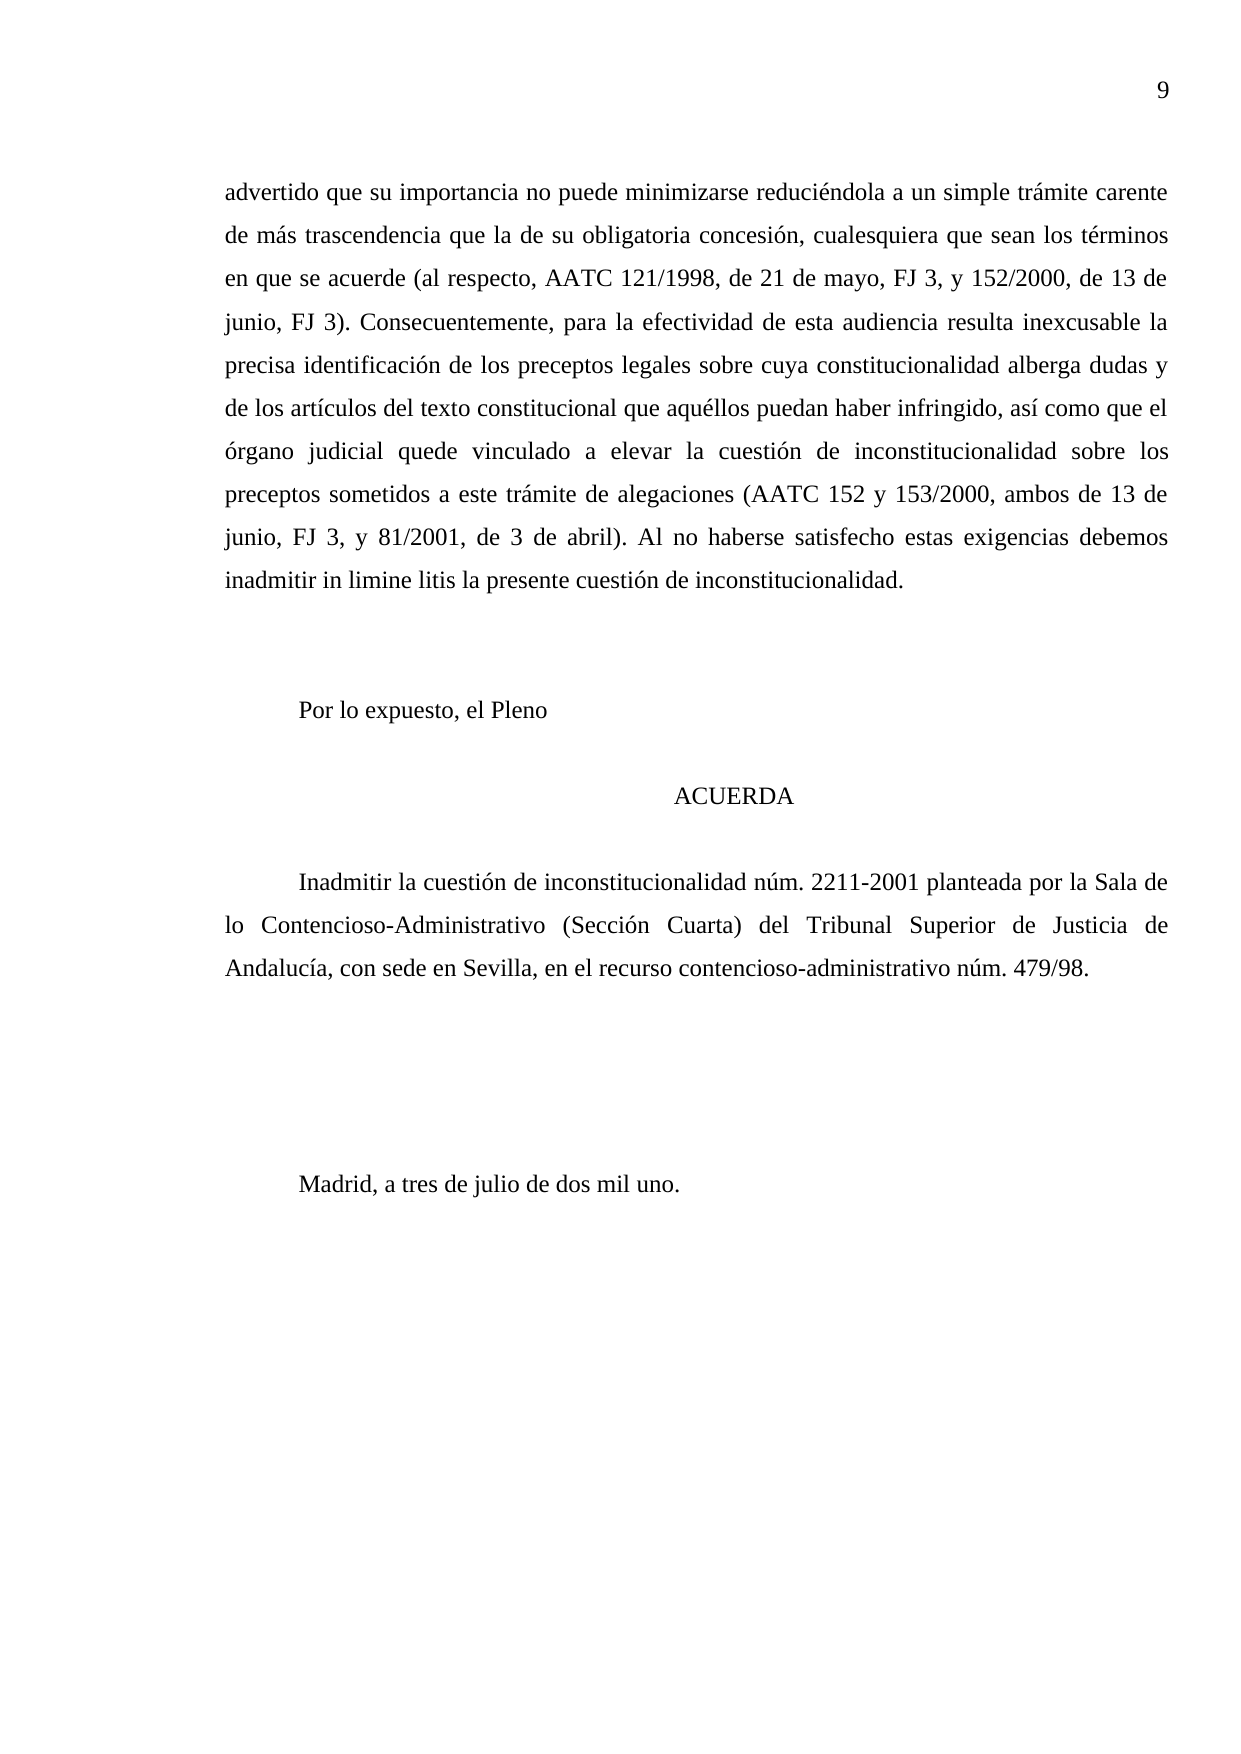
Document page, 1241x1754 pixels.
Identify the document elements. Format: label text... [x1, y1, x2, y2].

text Por lo expuesto, el Pleno [224, 695, 1169, 723]
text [224, 177, 1169, 594]
text Inadmitir la cuestión de inconstitucionalidad núm. 2211-2001 planteada por la Sala de lo Contencioso-Administrativo (Sección Cuarta) del Tribunal Superior de Justicia de Andalucía, con sede en Sevilla, en el recurso contencioso-administrativo núm. 479/98. [224, 867, 1169, 982]
text ACUERDA [224, 781, 1169, 810]
text Madrid, a tres de julio de dos mil uno. [224, 1169, 1169, 1198]
